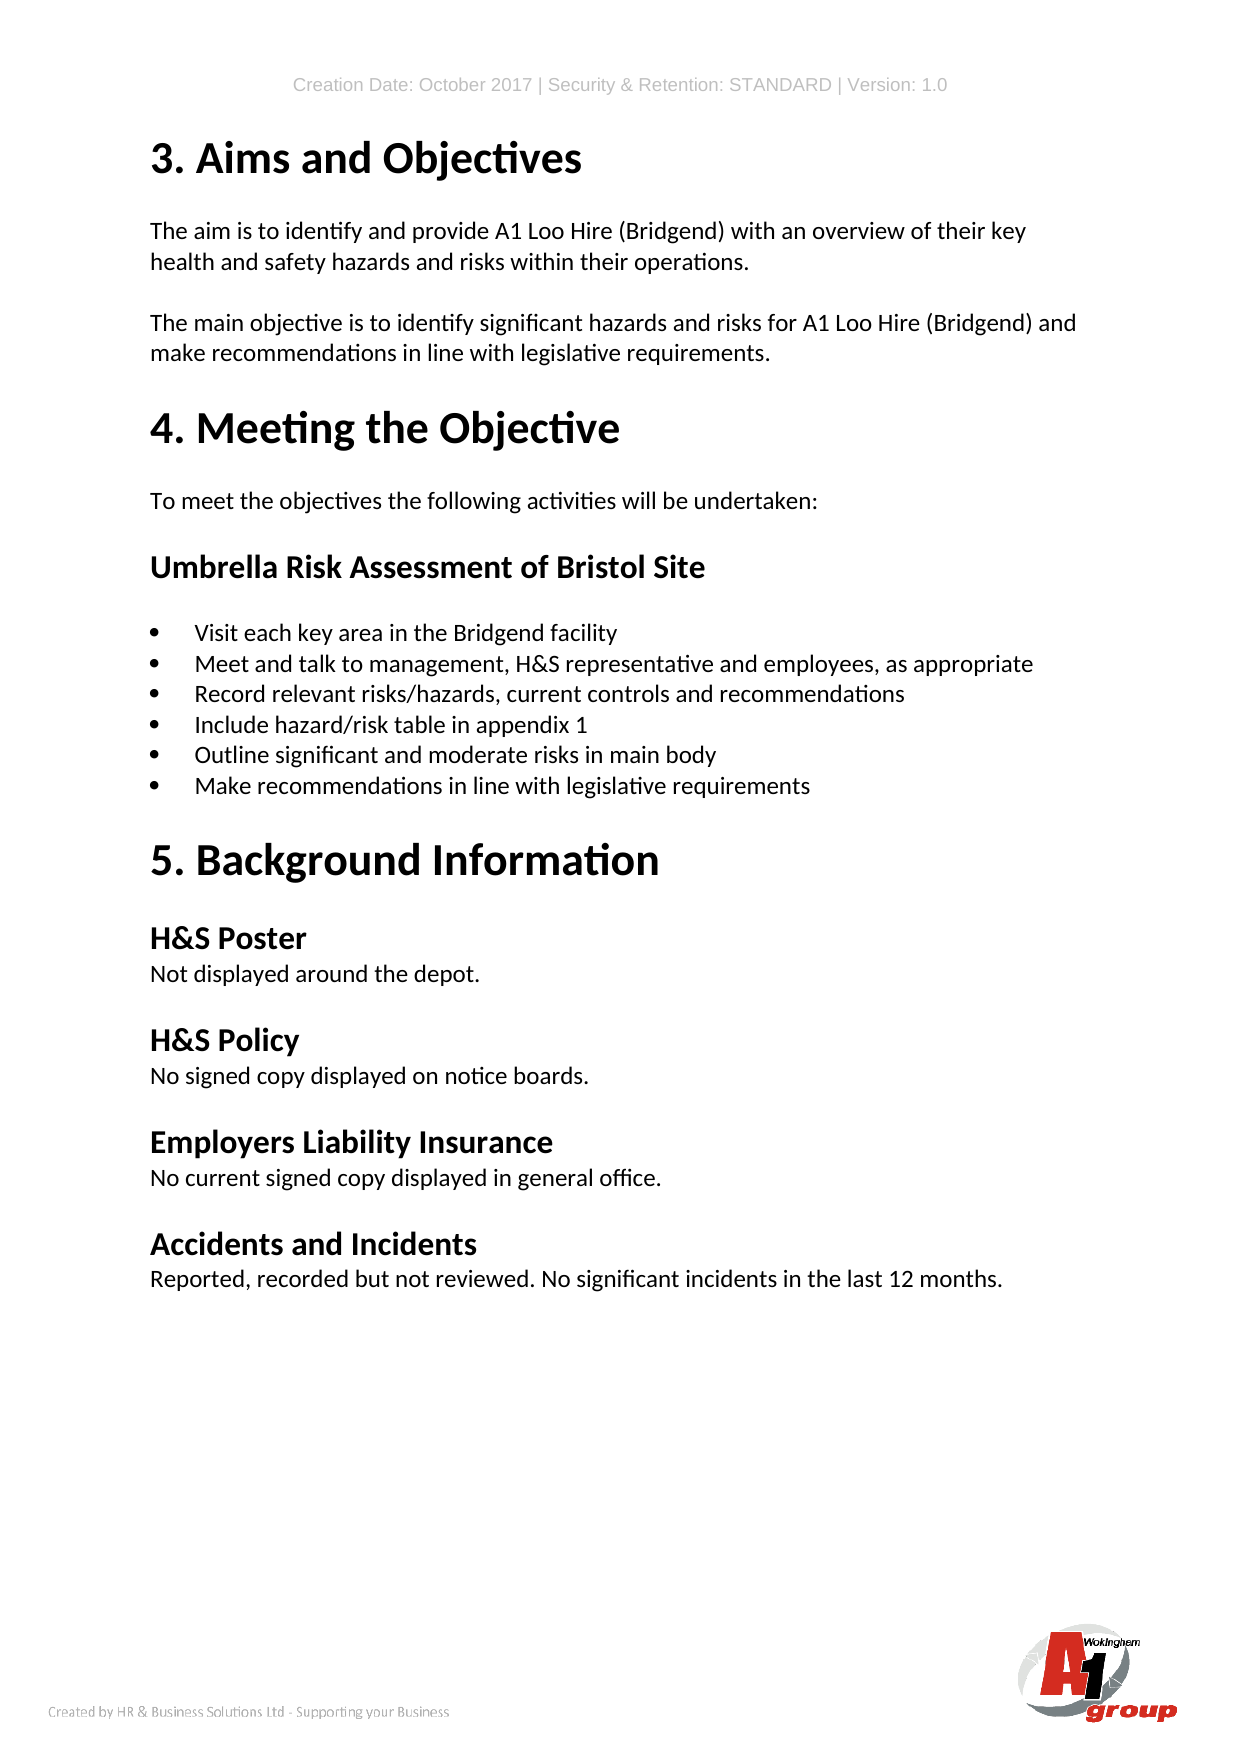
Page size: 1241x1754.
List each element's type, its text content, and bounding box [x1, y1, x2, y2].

list Meet and talk to management, H&S representative and employees, as appropriate [150, 648, 1090, 678]
list Include hazard/risk table in appendix 1 [150, 709, 1090, 739]
subtitle Accidents and Incidents [150, 1223, 1090, 1263]
subtitle 5. Background Information [150, 831, 1090, 887]
subtitle 4. Meeting the Objective [150, 398, 1090, 454]
list Outline significant and moderate risks in main body [150, 739, 1090, 770]
text The aim is to identify and provide A1 Loo Hire (Bridgend) with an overview of their key health and safety hazards and risks within their operations. [150, 215, 1090, 276]
text Not displayed around the depot. [150, 958, 1090, 989]
list Visit each key area in the Bridgend facility [150, 617, 1090, 648]
text No signed copy displayed on notice boards. [150, 1060, 1090, 1090]
picture [0, 1622, 1241, 1754]
text Reported, recorded but not reviewed. No significant incidents in the last 12 months. [150, 1263, 1090, 1294]
text urrent signed copy displayed in . [150, 1162, 1090, 1192]
subtitle Employers Liability Insurance [150, 1121, 1090, 1162]
text The main objective is to identify significant hazards and risks for A1 Loo Hire (Bridgend) and make recommendations in line with legislative requirements. [150, 307, 1090, 368]
subtitle H&S Policy [150, 1019, 1090, 1060]
subtitle H&S Poster [150, 917, 1090, 958]
text To meet the objectives the following activities will be undertaken: [150, 485, 1090, 516]
subtitle Umbrella Risk Assessment of Bristol Site [150, 546, 1090, 587]
subtitle 3. Aims and Objectives [150, 129, 1090, 185]
list Make recommendations in line with legislative requirements [150, 770, 1090, 800]
list Record relevant risks/hazards, current controls and recommendations [150, 678, 1090, 709]
